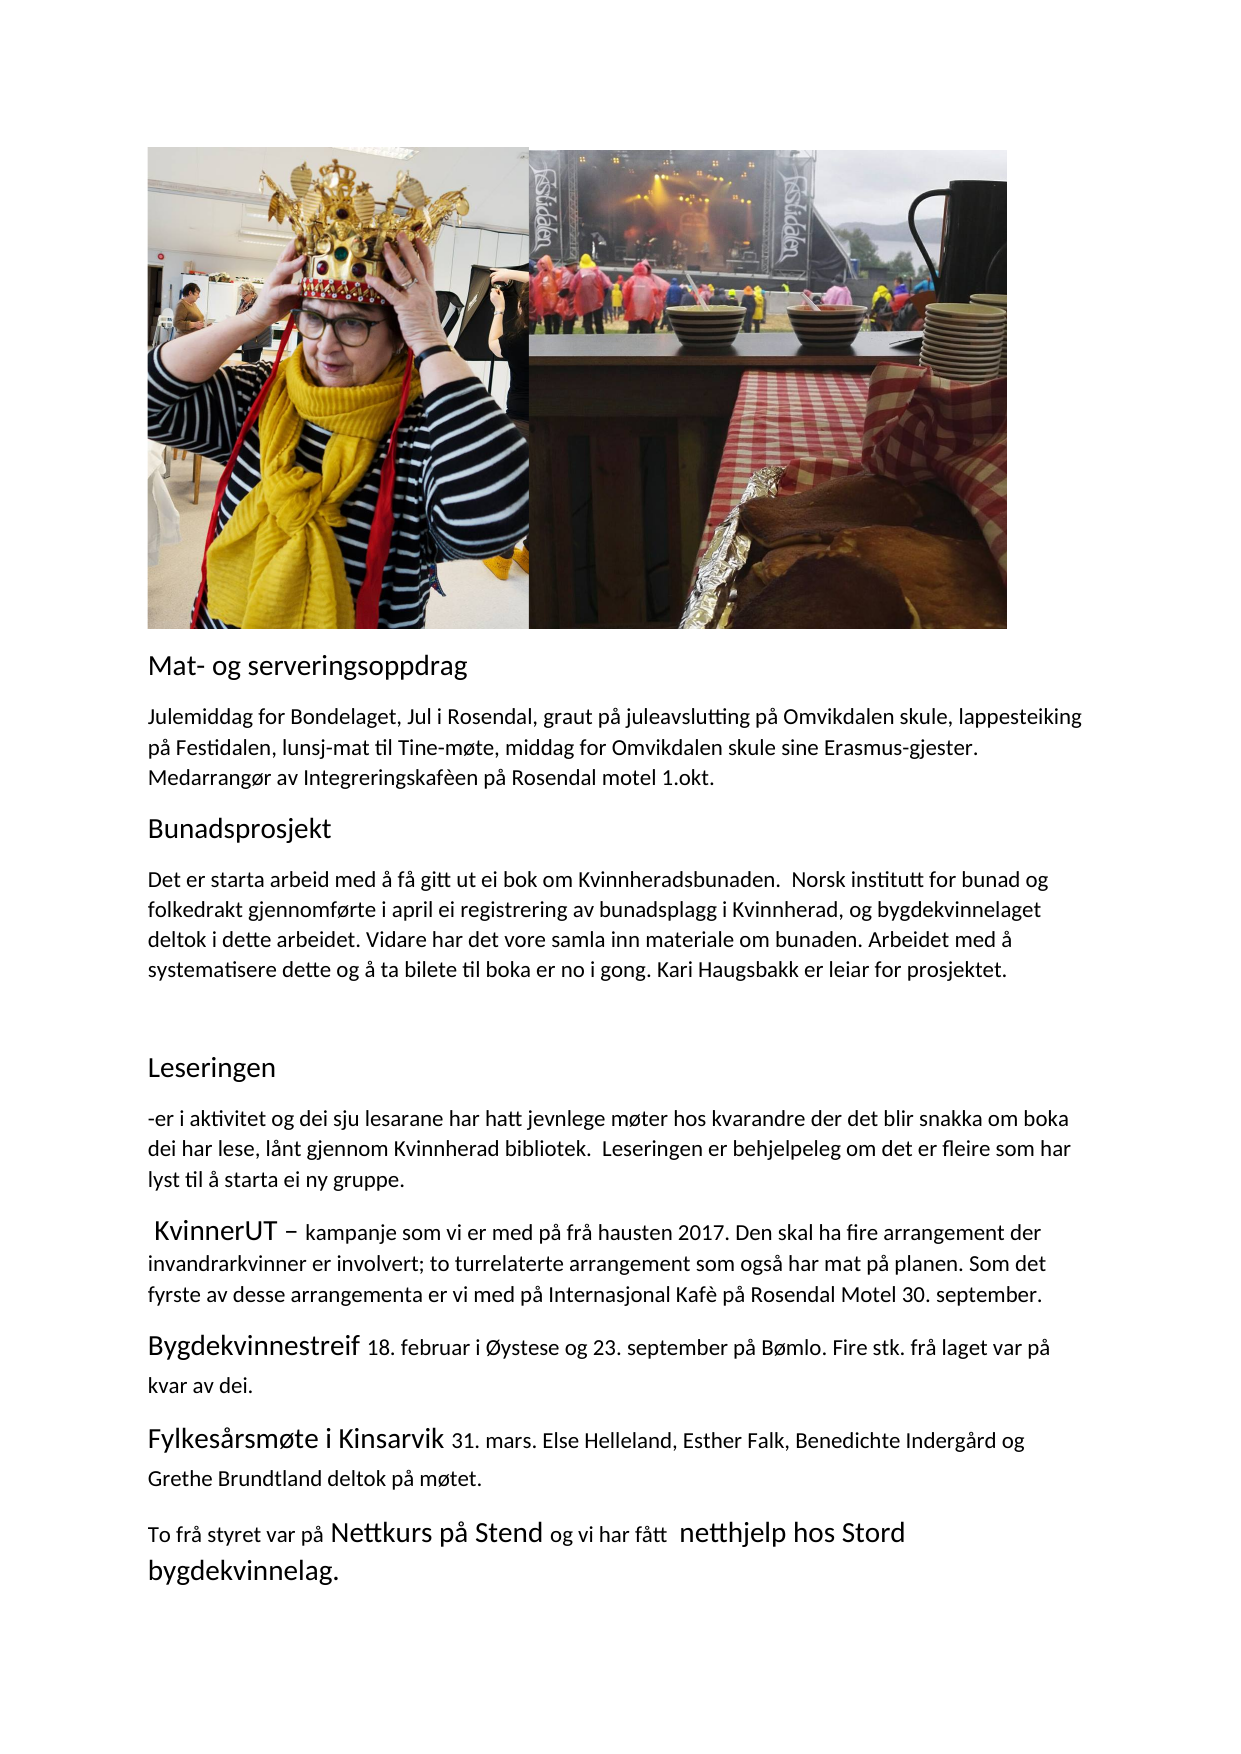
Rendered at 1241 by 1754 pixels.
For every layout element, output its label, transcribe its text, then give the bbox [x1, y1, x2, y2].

picture [147, 147, 1007, 629]
text KvinnerUT – kampanje som vi er med på frå hausten 2017. Den skal ha fire arrangement der invandrarkvinner er involvert; to turrelaterte arrangement som også har mat på planen. Som det fyrste av desse arrangementa er vi med på Internasjonal Kafè på Rosendal Motel 30. september. [148, 1212, 1093, 1308]
text -er i aktivitet og dei sju lesarane har hatt jevnlege møter hos kvarandre der det blir snakka om boka dei har lese, lånt gjennom Kvinnherad bibliotek. Leseringen er behjelpeleg om det er fleire som har lyst til å starta ei ny gruppe. [148, 1104, 1093, 1193]
text Mat- og serveringsoppdrag [148, 647, 1093, 683]
text Bygdekvinnestreif 18. februar i Øystese og 23. september på Bømlo. Fire stk. frå laget var på kvar av dei. [148, 1327, 1093, 1401]
text To frå styret var på Nettkurs på Stend og vi har fått netthjelp hos Stord bygdekvinnelag. [148, 1514, 1093, 1588]
text Julemiddag for Bondelaget, Jul i Rosendal, graut på juleavslutting på Omvikdalen skule, lappesteiking på Festidalen, lunsj-mat til Tine-møte, middag for Omvikdalen skule sine Erasmus-gjester. Medarrangør av Integreringskafèen på Rosendal motel 1.okt. [148, 702, 1093, 791]
text Det er starta arbeid med å få gitt ut ei bok om Kvinnheradsbunaden. Norsk institutt for bunad og folkedrakt gjennomførte i april ei registrering av bunadsplagg i Kvinnherad, og bygdekvinnelaget deltok i dette arbeidet. Vidare har det vore samla inn materiale om bunaden. Arbeidet med å systematisere dette og å ta bilete til boka er no i gong. Kari Haugsbakk er leiar for prosjektet. [148, 865, 1093, 983]
text Bunadsprosjekt [148, 810, 1093, 845]
text Fylkesårsmøte i Kinsarvik 31. mars. Else Helleland, Esther Falk, Benedichte Indergård og Grethe Brundtland deltok på møtet. [148, 1420, 1093, 1494]
text Leseringen [148, 1049, 1093, 1085]
